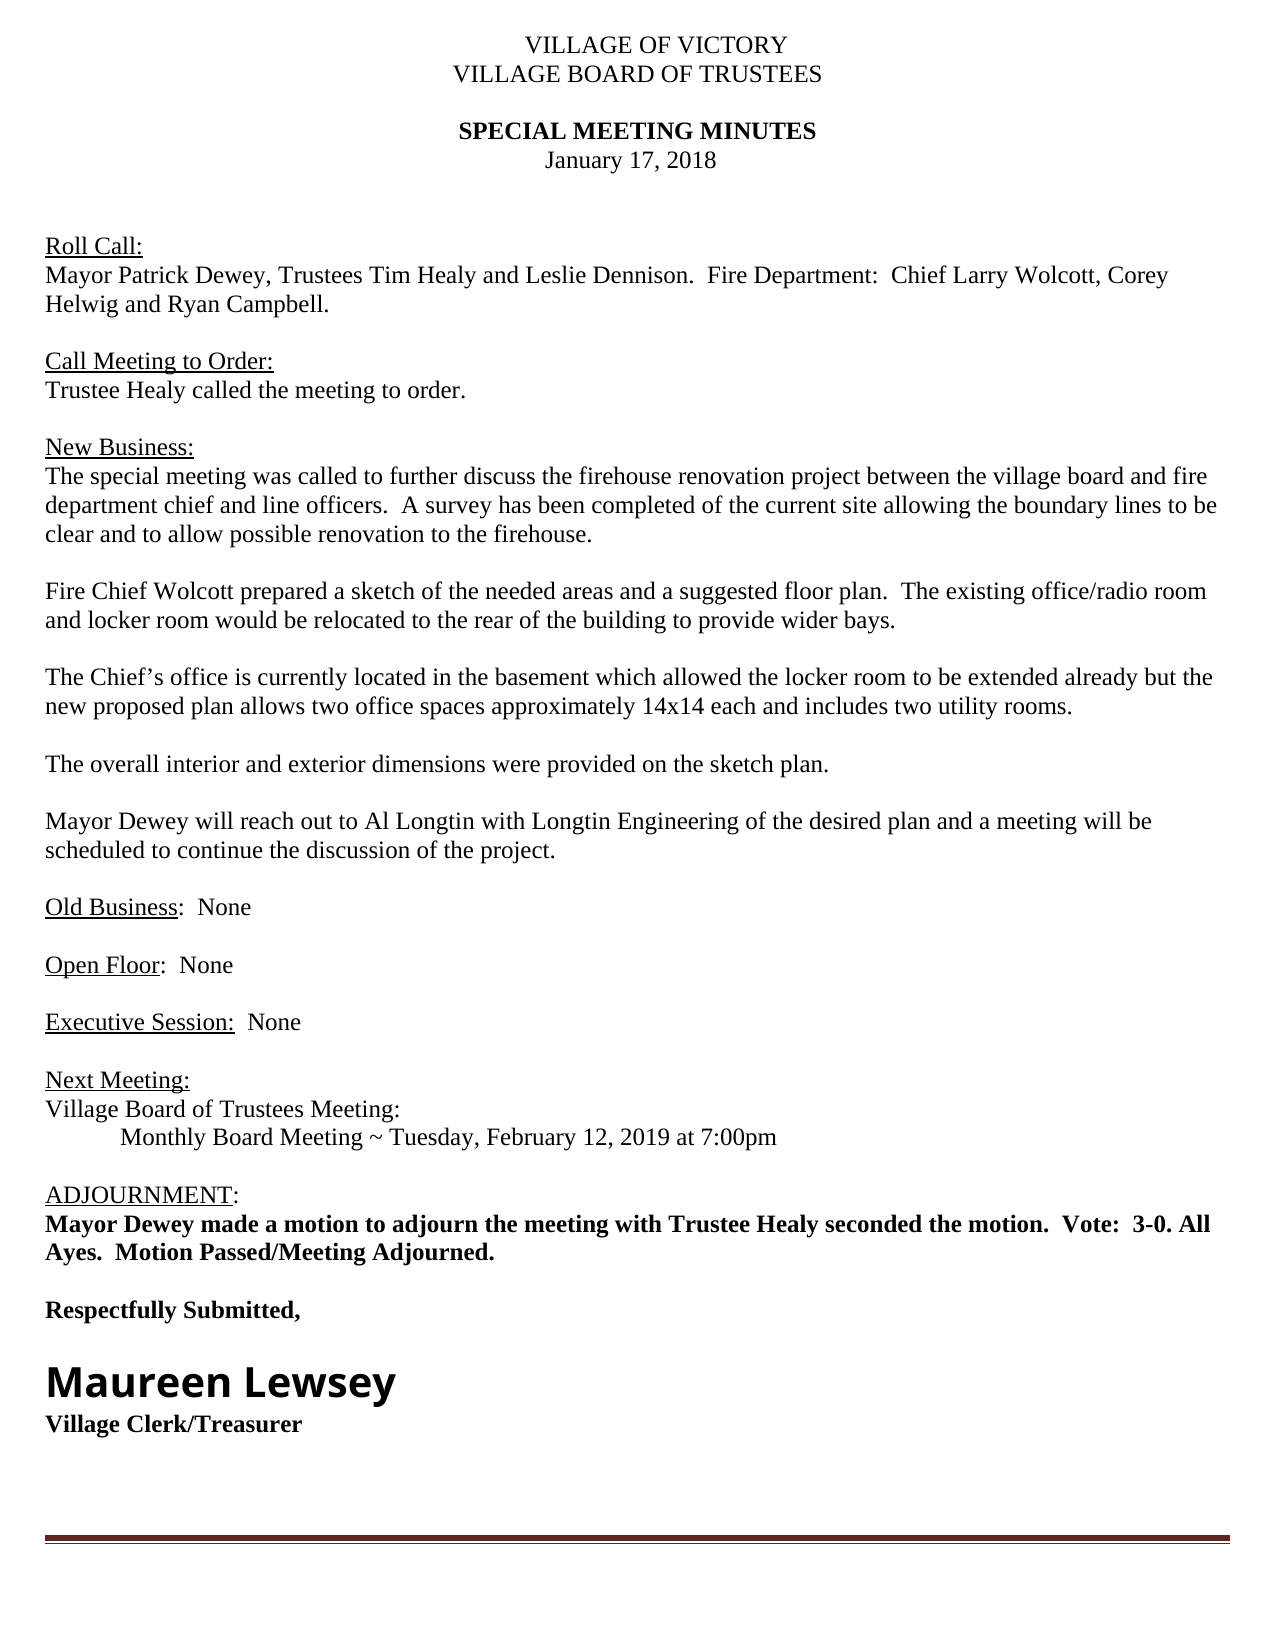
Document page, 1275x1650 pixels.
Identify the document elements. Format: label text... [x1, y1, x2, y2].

subtitle Call Meeting to Order: [45, 346, 1230, 375]
text The overall interior and exterior dimensions were provided on the sketch plan. [45, 749, 1230, 777]
text Mayor Dewey made a motion to adjourn the meeting with Trustee Healy seconded the motion. Vote: 3-0. All Ayes. Motion Passed/Meeting Adjourned. [45, 1209, 1230, 1266]
text ADJOURNMENT: [45, 1180, 1230, 1209]
text Open Floor: None [45, 950, 1230, 979]
text The Chief’s office is currently located in the basement which allowed the locker room to be extended already but the new proposed plan allows two office spaces approximately 14x14 each and includes two utility rooms. [45, 662, 1230, 720]
text Executive Session: None [45, 1007, 1230, 1036]
text New Business: [45, 432, 1230, 461]
text Trustee Healy called the meeting to order. [45, 375, 1230, 404]
subtitle Roll Call: [45, 231, 1230, 260]
title VILLAGE OF VICTORY [82, 30, 1230, 59]
text Mayor Dewey will reach out to Al Longtin with Longtin Engineering of the desired plan and a meeting will be scheduled to continue the discussion of the project. [45, 806, 1230, 864]
title January 17, 2018 [495, 145, 1230, 174]
subtitle Mayor Patrick Dewey, Trustees Tim Healy and Leslie Dennison. Fire Department: Chief Larry Wolcott, Corey Helwig and Ryan Campbell. [45, 260, 1230, 317]
text Old Business: None [45, 892, 1230, 921]
text Village Board of Trustees Meeting: [45, 1094, 1230, 1122]
text Village Clerk/Treasurer [45, 1409, 1230, 1438]
text Next Meeting: [45, 1065, 1230, 1094]
text Monthly Board Meeting ~ Tuesday, February 12, 2019 at 7:00pm [45, 1122, 1230, 1151]
text SPECIAL MEETING MINUTES [45, 116, 1230, 145]
text VILLAGE BOARD OF TRUSTEES [45, 59, 1230, 87]
text Respectfully Submitted, [45, 1295, 1230, 1324]
text Maureen Lewsey [45, 1352, 1230, 1409]
text The special meeting was called to further discuss the firehouse renovation project between the village board and fire department chief and line officers. A survey has been completed of the current site allowing the boundary lines to be clear and to allow possible renovation to the firehouse. [45, 461, 1230, 547]
text Fire Chief Wolcott prepared a sketch of the needed areas and a suggested floor plan. The existing office/radio room and locker room would be relocated to the rear of the building to provide wider bays. [45, 576, 1230, 634]
